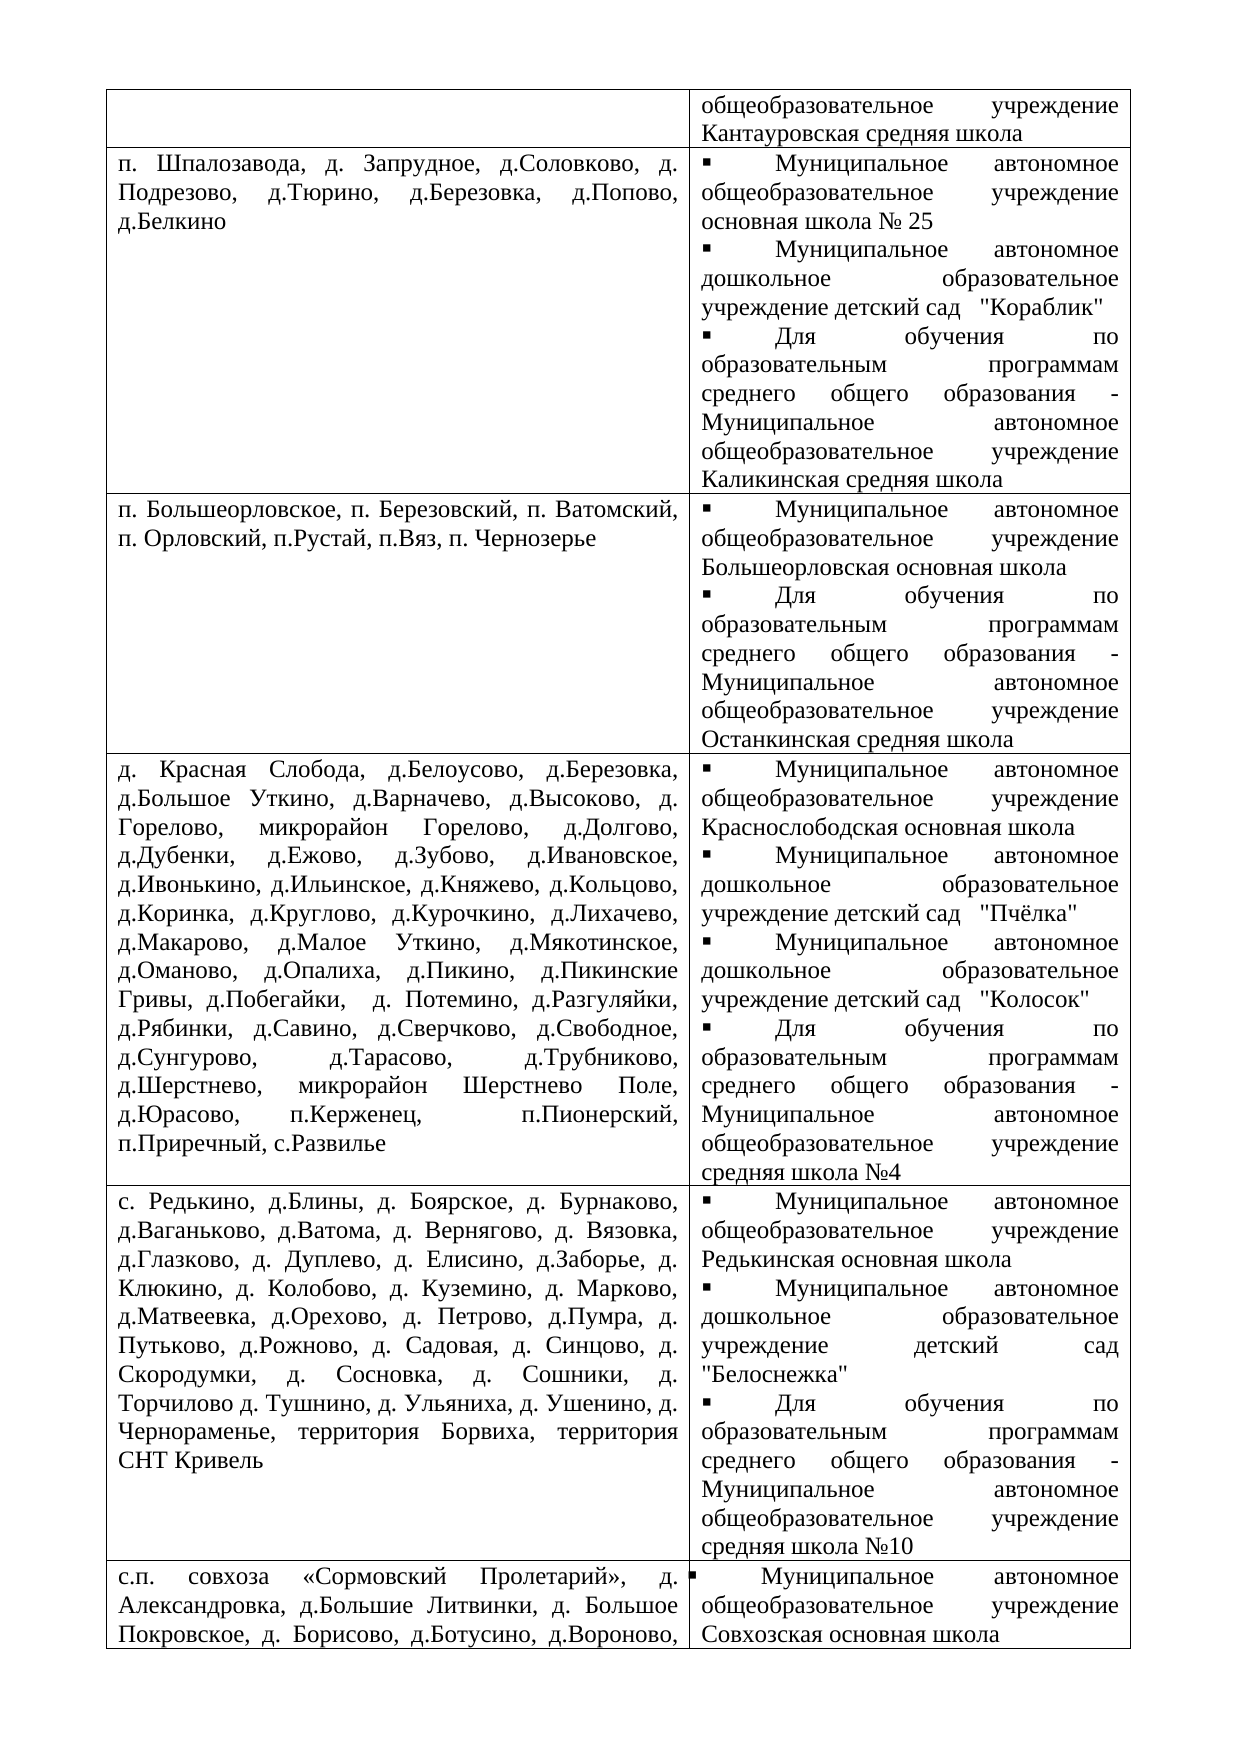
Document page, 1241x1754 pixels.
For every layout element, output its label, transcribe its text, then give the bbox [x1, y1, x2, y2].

table_cell п. Шпалозавода, д. Запрудное, д.Соловково, д. Подрезово, д.Тюрино, д.Березовка, д.Попово, д.Белкино [107, 148, 689, 493]
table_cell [107, 1561, 689, 1647]
table_cell Муниципальное автономное общеобразовательное учреждение Краснослободская основная школа Муниципальное автономное дошкольное образовательное учреждение детский сад "Пчёлка" Муниципальное автономное дошкольное образовательное учреждение детский сад "Колосок" Для обучения по образовательным программам среднего общего образования - Муниципальное автономное общеобразовательное учреждение средняя школа №4 [690, 754, 1130, 1185]
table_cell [690, 1561, 1130, 1647]
table_cell Муниципальное автономное общеобразовательное учреждение Редькинская основная школа Муниципальное автономное дошкольное образовательное учреждение детский сад "Белоснежка" Для обучения по образовательным программам среднего общего образования - Муниципальное автономное общеобразовательное учреждение средняя школа №10 [690, 1186, 1130, 1560]
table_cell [107, 90, 689, 147]
table_cell Муниципальное автономное общеобразовательное учреждение основная школа № 25 Муниципальное автономное дошкольное образовательное учреждение детский сад "Кораблик" Для обучения по образовательным программам среднего общего образования - Муниципальное автономное общеобразовательное учреждение Каликинская средняя школа [690, 148, 1130, 493]
table_cell с. Редькино, д.Блины, д. Боярское, д. Бурнаково, д.Ваганьково, д.Ватома, д. Вернягово, д. Вязовка, д.Глазково, д. Дуплево, д. Елисино, д.Заборье, д. Клюкино, д. Колобово, д. Куземино, д. Марково, д.Матвеевка, д.Орехово, д. Петрово, д.Пумра, д. Путьково, д.Рожново, д. Садовая, д. Синцово, д. Скородумки, д. Сосновка, д. Сошники, д. Торчилово д. Тушнино, д. Ульяниха, д. Ушенино, д. Чернораменье, территория Борвиха, территория СНТ Кривель [107, 1186, 689, 1560]
table_cell Муниципальное автономное общеобразовательное учреждение Большеорловская основная школа Для обучения по образовательным программам среднего общего образования - Муниципальное автономное общеобразовательное учреждение Останкинская средняя школа [690, 494, 1130, 753]
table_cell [690, 90, 1130, 147]
table_cell п. Большеорловское, п. Березовский, п. Ватомский, п. Орловский, п.Рустай, п.Вяз, п. Чернозерье [107, 494, 689, 753]
table_cell д. Красная Слобода, д.Белоусово, д.Березовка, д.Большое Уткино, д.Варначево, д.Высоково, д. Горелово, микрорайон Горелово, д.Долгово, д.Дубенки, д.Ежово, д.Зубово, д.Ивановское, д.Ивонькино, д.Ильинское, д.Княжево, д.Кольцово, д.Коринка, д.Круглово, д.Курочкино, д.Лихачево, д.Макарово, д.Малое Уткино, д.Мякотинское, д.Оманово, д.Опалиха, д.Пикино, д.Пикинские Гривы, д.Побегайки, д. Потемино, д.Разгуляйки, д.Рябинки, д.Савино, д.Сверчково, д.Свободное, д.Сунгурово, д.Тарасово, д.Трубниково, д.Шерстнево, микрорайон Шерстнево Поле, д.Юрасово, п.Керженец, п.Пионерский, п.Приречный, с.Развилье [107, 754, 689, 1185]
